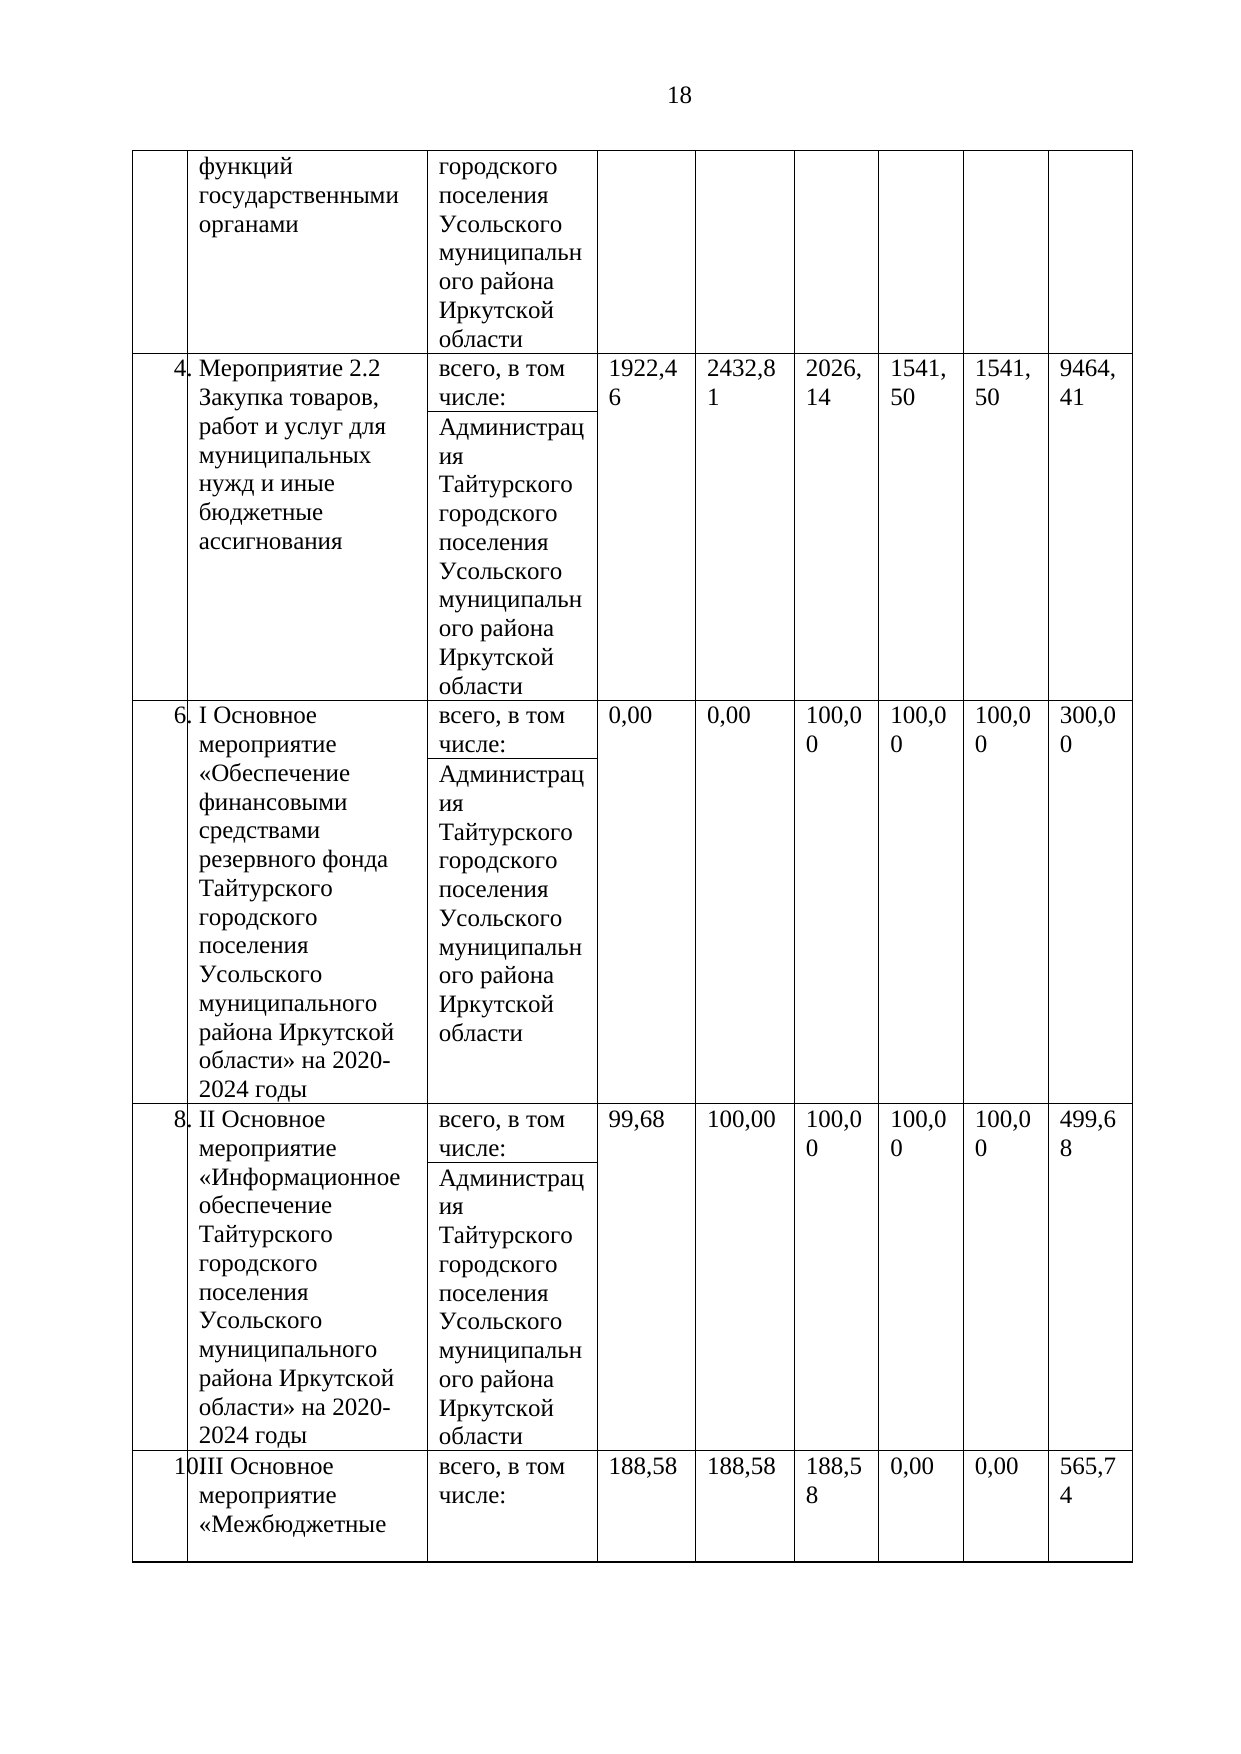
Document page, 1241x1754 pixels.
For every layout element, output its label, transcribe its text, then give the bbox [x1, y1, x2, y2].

table_cell 100,00 [964, 1104, 1048, 1450]
table_cell [879, 151, 963, 352]
table_cell [696, 151, 794, 352]
table_cell 188,58 [795, 1451, 878, 1561]
table_cell всего, в том числе: [428, 1451, 597, 1561]
table_cell всего, в том числе: [428, 354, 597, 411]
table_cell [133, 1451, 187, 1561]
table_cell 0,00 [598, 701, 695, 1103]
table_cell I Основное мероприятие «Обеспечение финансовыми средствами резервного фонда Тайтурского городского поселения Усольского муниципального района Иркутской области» на 2020-2024 годы [188, 701, 427, 1103]
table_cell 565,74 [1049, 1451, 1132, 1561]
table_cell 188,58 [598, 1451, 695, 1561]
table_cell 100,00 [795, 701, 878, 1103]
table_cell 100,00 [964, 701, 1048, 1103]
table_cell 0,00 [696, 701, 794, 1103]
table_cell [188, 1451, 427, 1561]
table_cell 0,00 [879, 1451, 963, 1561]
table_cell 1541,50 [964, 354, 1048, 699]
table_cell 99,68 [598, 1104, 695, 1450]
table_cell 300,00 [1049, 701, 1132, 1103]
table_cell [133, 354, 187, 699]
table_cell 1922,46 [598, 354, 695, 699]
table_cell Администрация Тайтурского городского поселения Усольского муниципального района Иркутской области [428, 1163, 597, 1450]
table_cell [133, 1104, 187, 1450]
table_cell всего, в том числе: [428, 701, 597, 758]
table_cell 188,58 [696, 1451, 794, 1561]
table_cell [133, 701, 187, 1103]
table_cell всего, в том числе: [428, 1104, 597, 1162]
table_cell 100,00 [879, 701, 963, 1103]
table_cell 0,00 [964, 1451, 1048, 1561]
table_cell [428, 151, 597, 352]
table_cell 499,68 [1049, 1104, 1132, 1450]
table_cell 9464,41 [1049, 354, 1132, 699]
table_cell 100,00 [795, 1104, 878, 1450]
table_cell [598, 151, 695, 352]
table_cell [964, 151, 1048, 352]
table_cell 2026,14 [795, 354, 878, 699]
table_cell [428, 412, 597, 699]
table_cell 1541,50 [879, 354, 963, 699]
table_cell Мероприятие 2.2 Закупка товаров, работ и услуг для муниципальных нужд и иные бюджетные ассигнования [188, 354, 427, 699]
table_cell Администрация Тайтурского городского поселения Усольского муниципального района Иркутской области [428, 759, 597, 1103]
table_cell [795, 151, 878, 352]
table_cell 100,00 [696, 1104, 794, 1450]
table_cell II Основное мероприятие «Информационное обеспечение Тайтурского городского поселения Усольского муниципального района Иркутской области» на 2020-2024 годы [188, 1104, 427, 1450]
table_cell [1049, 151, 1132, 352]
table_cell 100,00 [879, 1104, 963, 1450]
table_cell 2432,81 [696, 354, 794, 699]
